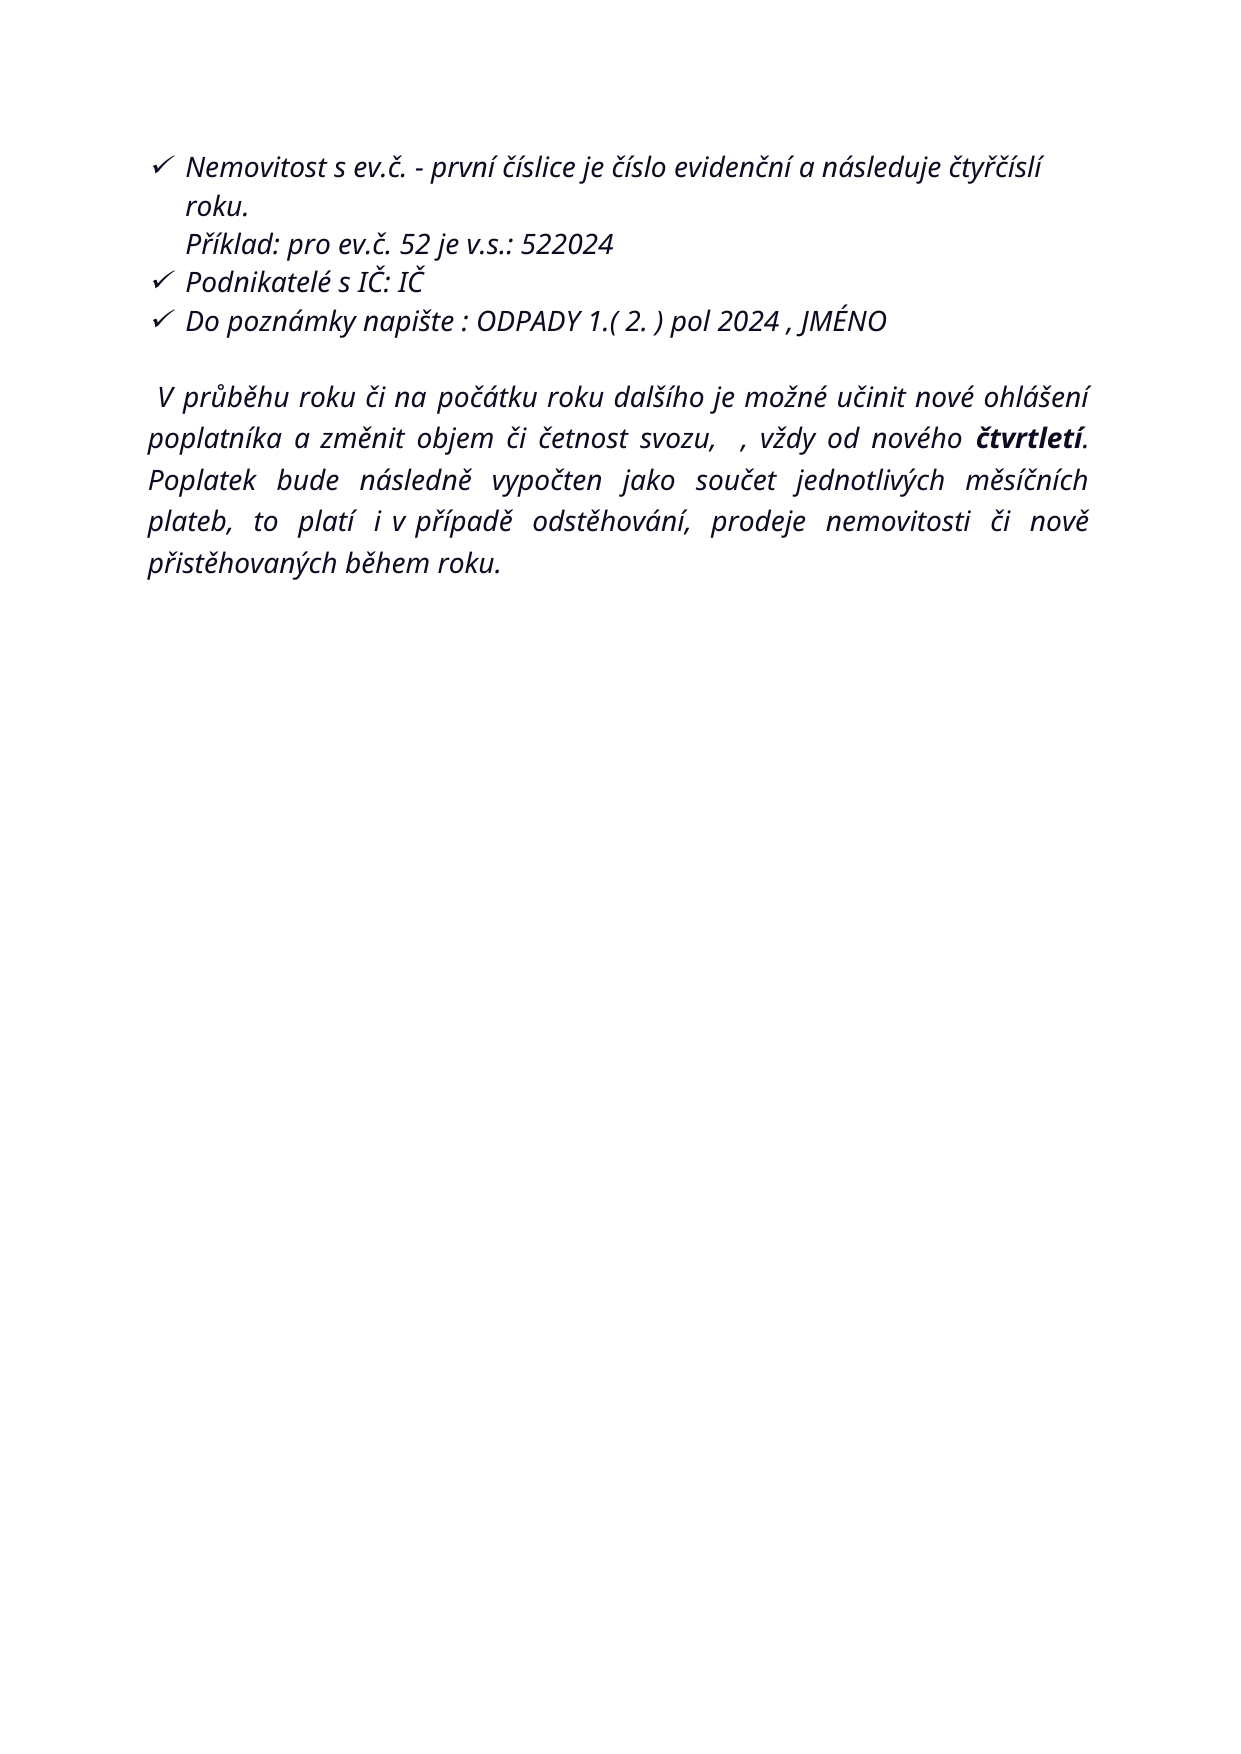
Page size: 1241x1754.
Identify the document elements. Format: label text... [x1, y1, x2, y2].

list Podnikatelé s IČ: IČ [148, 262, 1093, 301]
text V průběhu roku či na počátku roku dalšího je možné učinit nové ohlášení poplatníka a změnit objem či četnost svozu, , vždy od nového čtvrtletí. Poplatek bude následně vypočten jako součet jednotlivých měsíčních plateb, to platí i v případě odstěhování, prodeje nemovitosti či nově přistěhovaných během roku. [148, 377, 1093, 581]
list Nemovitost s ev.č. - první číslice je číslo evidenční a následuje čtyřčíslí roku. Příklad: pro ev.č. 52 je v.s.: 522024 [148, 147, 1093, 262]
list Do poznámky napište : ODPADY 1.( 2. ) pol 2024 , JMÉNO [148, 301, 1093, 339]
